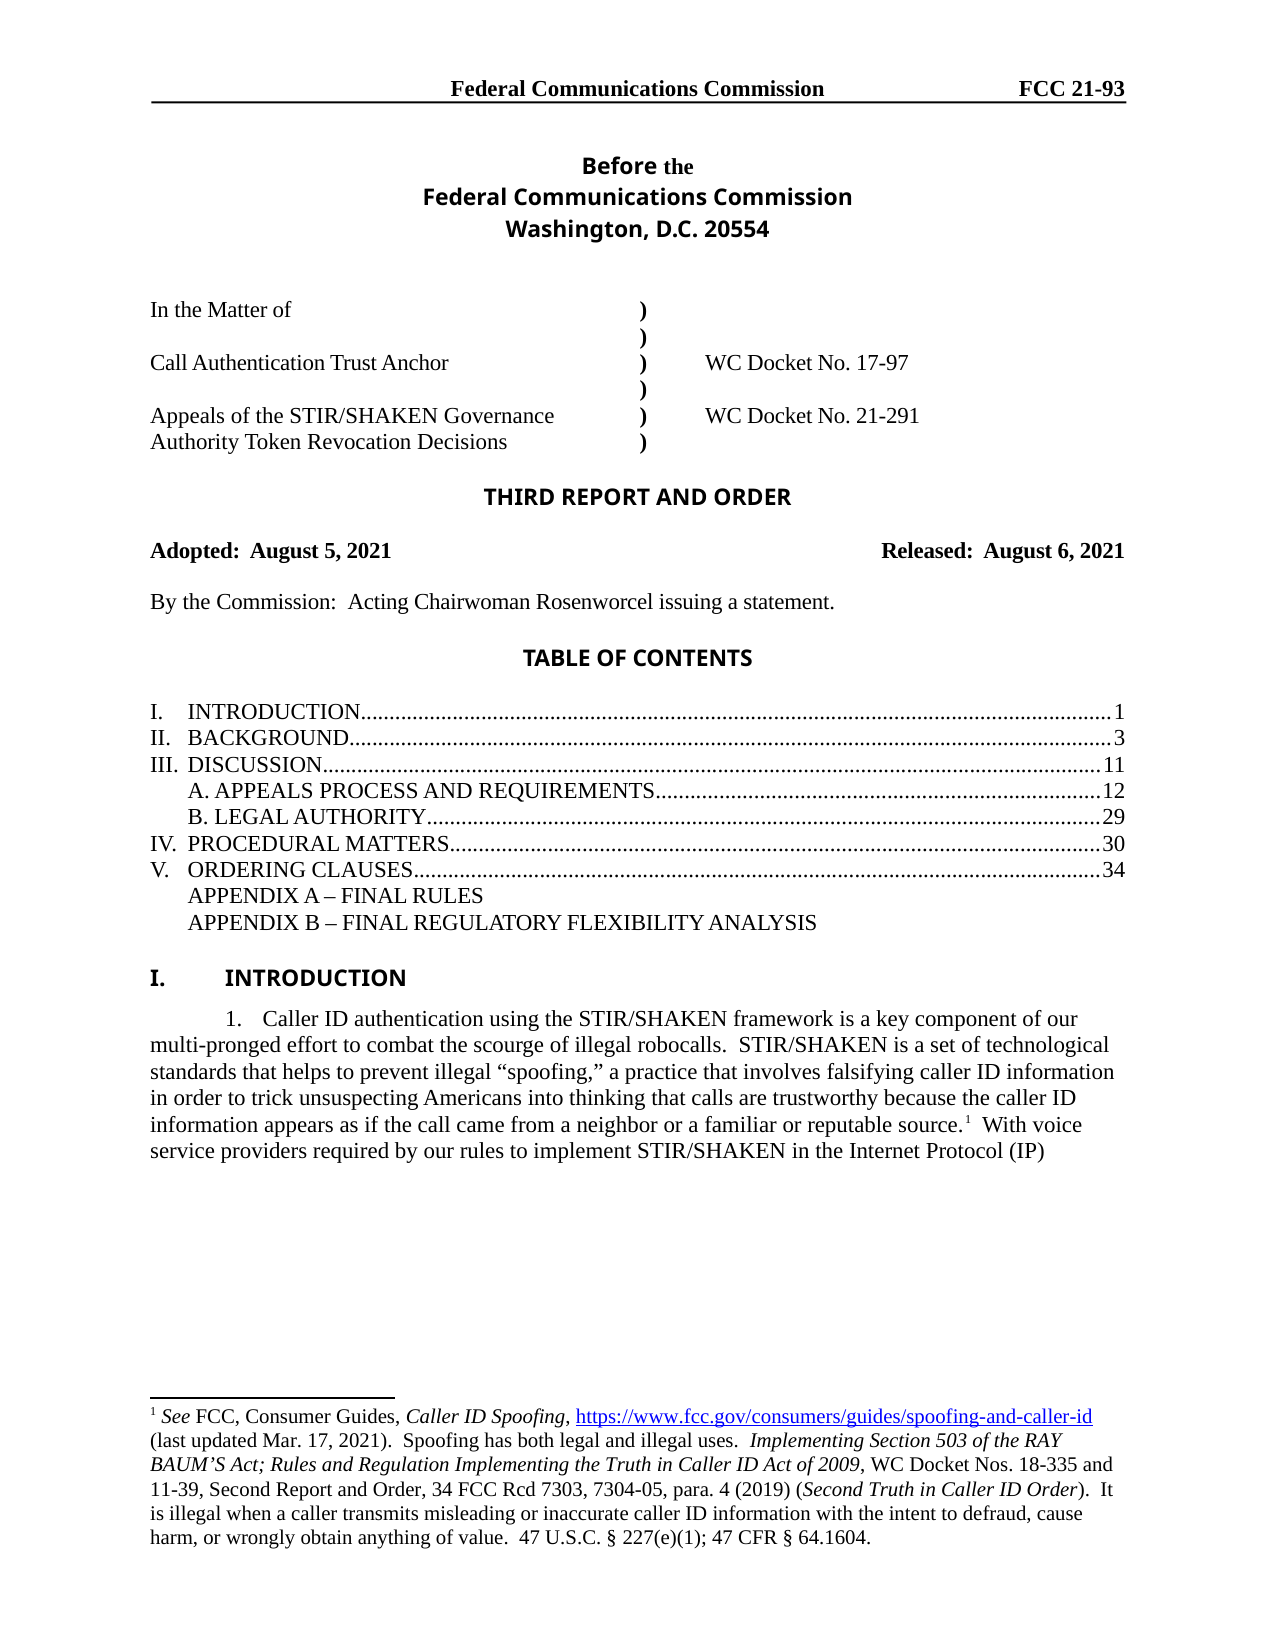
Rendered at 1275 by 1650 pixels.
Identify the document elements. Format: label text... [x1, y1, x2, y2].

text Washington, D.C. 20554 [150, 212, 1125, 244]
table_header ) ) ) ) ) ) [628, 296, 694, 454]
table_header In the Matter of Call Authentication Trust Anchor Appeals of the STIR/SHAKEN Governance Authority Token Revocation Decisions [139, 296, 628, 454]
text B. legal authority 29 [150, 803, 1050, 830]
text IV. PROCEDURAL MATTERS 30 [150, 830, 1050, 856]
text A. Appeals process and requirements 12 [150, 777, 1050, 803]
text APPENDIX B – FINAL REGULATORY FLEXIBILITY ANALYSIS [187, 909, 1125, 935]
table_header WC Docket No. 17-97 WC Docket No. 21-291 [694, 296, 1136, 454]
text Table of Contents [150, 642, 1125, 673]
subtitle By the Commission: Acting Chairwoman Rosenworcel issuing a statement. [150, 588, 1125, 614]
text Adopted: August 5, 2021 Released: August 6, 2021 [150, 538, 1125, 563]
text II. Background 3 [150, 724, 1050, 751]
text III. Discussion 11 [150, 751, 1050, 777]
text I. Introduction 1 [150, 698, 1050, 724]
text THIRD REPORT AND ORDER [150, 481, 1125, 512]
text Before the [150, 150, 1125, 181]
text V. ORDERING CLAUSES 34 [150, 856, 1050, 882]
subtitle Introduction [150, 961, 1125, 993]
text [150, 1005, 1125, 1190]
text Federal Communications Commission [150, 181, 1125, 212]
text APPENDIX A – FINAL RULES [187, 882, 1125, 909]
